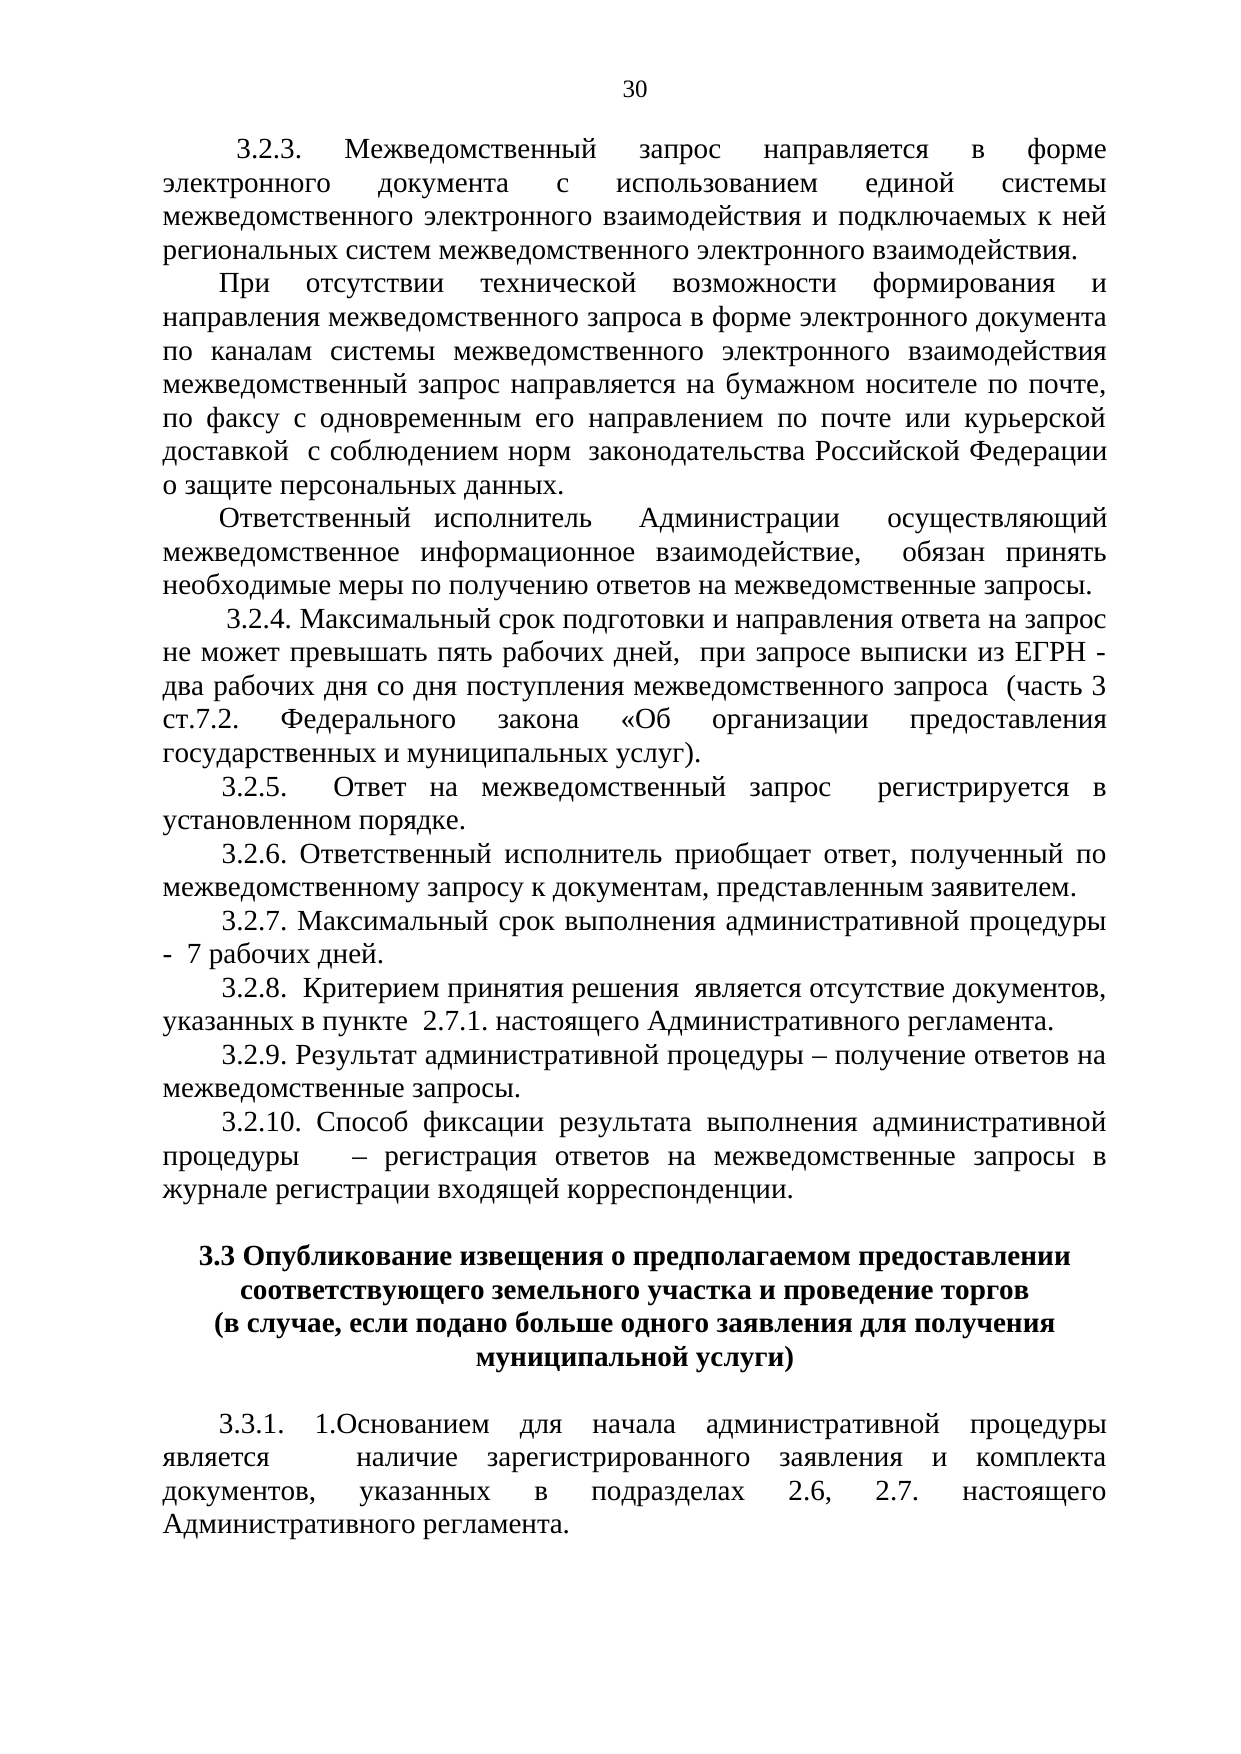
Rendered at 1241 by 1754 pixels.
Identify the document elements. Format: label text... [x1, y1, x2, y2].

text 3.3.1. 1.Основанием для начала административной процедуры является наличие зарегистрированного заявления и комплекта документов, указанных в подразделах 2.6, 2.7. настоящего Административного регламента. [162, 1406, 1107, 1540]
text (в случае, если подано больше одного заявления для получения [162, 1305, 1107, 1339]
text При отсутствии технической возможности формирования и направления межведомственного запроса в форме электронного документа по каналам системы межведомственного электронного взаимодействия межведомственный запрос направляется на бумажном носителе по почте, по факсу с одновременным его направлением по почте или курьерской доставкой с соблюдением норм законодательства Российской Федерации о защите персональных данных. [162, 266, 1107, 500]
text 3.2.9. Результат административной процедуры – получение ответов на межведомственные запросы. [162, 1037, 1107, 1104]
text 3.2.5. Ответ на межведомственный запрос регистрируется в установленном порядке. [162, 769, 1107, 836]
text 3.2.3. Межведомственный запрос направляется в форме электронного документа с использованием единой системы межведомственного электронного взаимодействия и подключаемых к ней региональных систем межведомственного электронного взаимодействия. [162, 131, 1107, 266]
text 3.3 Опубликование извещения о предполагаемом предоставлении соответствующего земельного участка и проведение торгов [162, 1238, 1107, 1305]
text 3.2.6. Ответственный исполнитель приобщает ответ, полученный по межведомственному запросу к документам, представленным заявителем. [162, 836, 1107, 903]
text 3.2.7. Максимальный срок выполнения административной процедуры - 7 рабочих дней. [162, 903, 1107, 970]
text Ответственный исполнитель Администрации осуществляющий межведомственное информационное взаимодействие, обязан принять необходимые меры по получению ответов на межведомственные запросы. [162, 500, 1107, 601]
text 3.2.10. Способ фиксации результата выполнения административной процедуры – регистрация ответов на межведомственные запросы в журнале регистрации входящей корреспонденции. [162, 1104, 1107, 1205]
text 3.2.8. Критерием принятия решения является отсутствие документов, указанных в пункте 2.7.1. настоящего Административного регламента. [162, 970, 1107, 1037]
text 3.2.4. Максимальный срок подготовки и направления ответа на запрос не может превышать пять рабочих дней, при запросе выписки из ЕГРН - два рабочих дня со дня поступления межведомственного запроса (часть 3 ст.7.2. Федерального закона «Об организации предоставления государственных и муниципальных услуг). [162, 601, 1107, 769]
text муниципальной услуги) [162, 1339, 1107, 1372]
